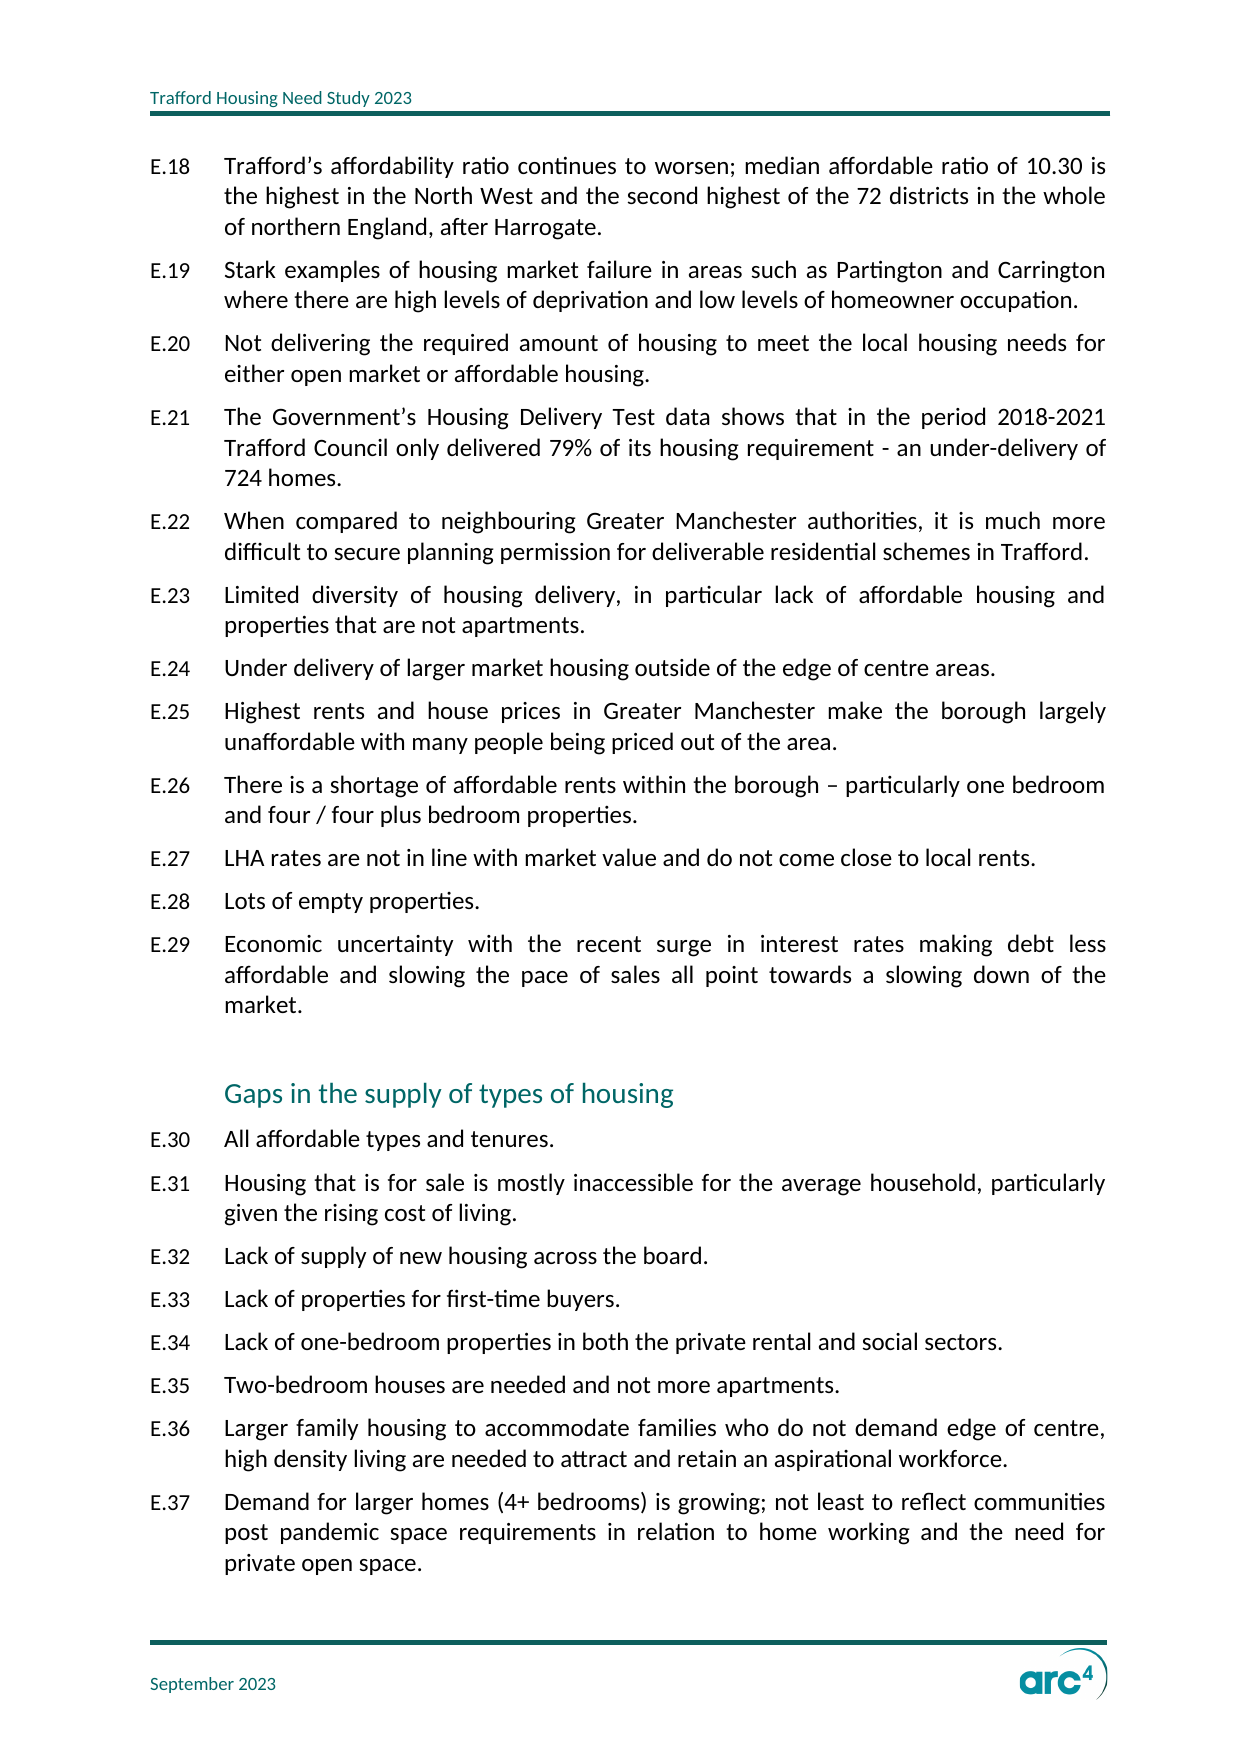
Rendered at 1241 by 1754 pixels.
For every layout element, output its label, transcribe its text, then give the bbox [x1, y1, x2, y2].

list All affordable types and tenures. [150, 1124, 1107, 1154]
list Limited diversity of housing delivery, in particular lack of affordable housing and properties that are not apartments. [150, 579, 1107, 640]
list Under delivery of larger market housing outside of the edge of centre areas. [150, 652, 1107, 683]
picture [1019, 1648, 1108, 1700]
list Lack of one-bedroom properties in both the private rental and social sectors. [150, 1326, 1107, 1357]
list Lots of empty properties. [150, 885, 1107, 916]
list Larger family housing to accommodate families who do not demand edge of centre, high density living are needed to attract and retain an aspirational workforce. [150, 1412, 1107, 1473]
list Lack of supply of new housing across the board. [150, 1240, 1107, 1271]
list Trafford’s affordability ratio continues to worsen; median affordable ratio of 10.30 is the highest in the North West and the second highest of the 72 districts in the whole of northern England, after Harrogate. [150, 150, 1107, 242]
list Not delivering the required amount of housing to meet the local housing needs for either open market or affordable housing. [150, 328, 1107, 389]
list Demand for larger homes (4+ bedrooms) is growing; not least to reflect communities post pandemic space requirements in relation to home working and the need for private open space. [150, 1486, 1107, 1577]
list Housing that is for sale is mostly inaccessible for the average household, particularly given the rising cost of living. [150, 1167, 1107, 1228]
list Two-bedroom houses are needed and not more apartments. [150, 1369, 1107, 1400]
list When compared to neighbouring Greater Manchester authorities, it is much more difficult to secure planning permission for deliverable residential schemes in Trafford. [150, 505, 1107, 566]
list Stark examples of housing market failure in areas such as Partington and Carrington where there are high levels of deprivation and low levels of homeowner occupation. [150, 254, 1107, 315]
list Highest rents and house prices in Greater Manchester make the borough largely unaffordable with many people being priced out of the area. [150, 695, 1107, 756]
list Lack of properties for first-time buyers. [150, 1283, 1107, 1314]
list Economic uncertainty with the recent surge in interest rates making debt less affordable and slowing the pace of sales all point towards a slowing down of the market. [150, 928, 1107, 1020]
list There is a shortage of affordable rents within the borough – particularly one bedroom and four / four plus bedroom properties. [150, 769, 1107, 830]
subtitle Gaps in the supply of types of housing [224, 1076, 1107, 1111]
list LHA rates are not in line with market value and do not come close to local rents. [150, 842, 1107, 873]
list The Government’s Housing Delivery Test data shows that in the period 2018-2021 Trafford Council only delivered 79% of its housing requirement - an under-delivery of 724 homes. [150, 401, 1107, 493]
